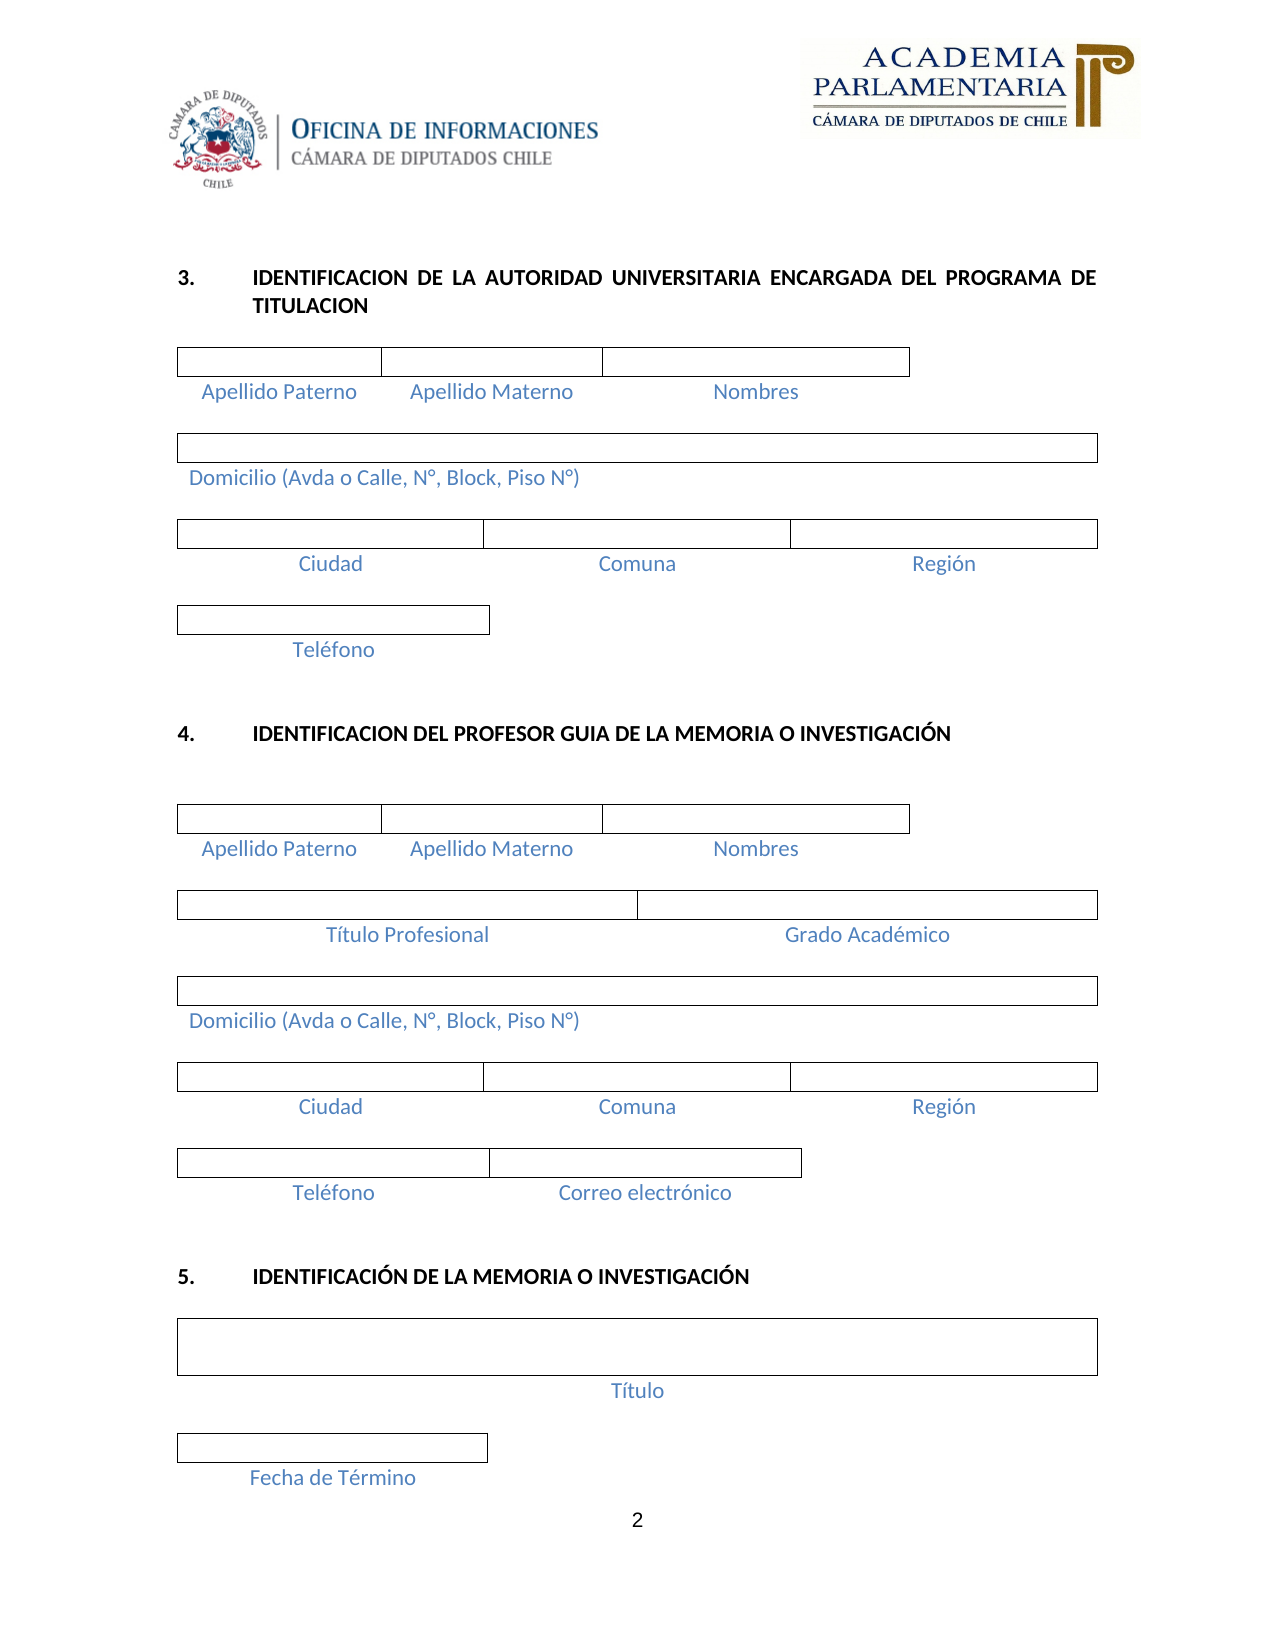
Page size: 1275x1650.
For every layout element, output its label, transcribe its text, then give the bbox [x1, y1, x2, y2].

table_header [178, 1063, 483, 1091]
table_header [382, 348, 602, 376]
list IDENTIFICACION DEL PROFESOR GUIA DE LA MEMORIA O INVESTIGACIÓN [177, 719, 1098, 747]
table_header [178, 1319, 1097, 1375]
table_header [178, 1434, 487, 1462]
table_cell Apellido Materno [381, 834, 602, 862]
table_header [638, 891, 1097, 919]
table_cell Correo electrónico [489, 1178, 801, 1206]
table_cell Domicilio (Avda o Calle, N°, Block, Piso N°) [178, 463, 1097, 491]
table_header [178, 606, 489, 634]
table_cell Apellido Materno [381, 377, 602, 405]
table_header [603, 805, 909, 833]
table_cell Comuna [484, 1092, 791, 1120]
table_cell Ciudad [178, 1092, 484, 1120]
table_cell Ciudad [178, 549, 484, 577]
table_cell Comuna [484, 549, 791, 577]
table_header [178, 1149, 489, 1177]
table_header [178, 977, 1097, 1005]
table_cell Apellido Paterno [178, 834, 381, 862]
table_cell Región [791, 549, 1097, 577]
table_header [178, 520, 483, 548]
table_cell Apellido Paterno [178, 377, 381, 405]
table_cell Domicilio (Avda o Calle, N°, Block, Piso N°) [178, 1006, 1097, 1034]
table_cell Fecha de Término [178, 1463, 488, 1491]
list IDENTIFICACION DE LA AUTORIDAD UNIVERSITARIA ENCARGADA DEL PROGRAMA DE TITULACION [177, 263, 1098, 319]
table_header [178, 348, 381, 376]
table_header [490, 1149, 801, 1177]
picture [98, 23, 1141, 256]
table_header [178, 805, 381, 833]
table_header [603, 348, 909, 376]
table_cell Título Profesional [178, 920, 637, 948]
table_header [178, 891, 637, 919]
table_header [178, 434, 1097, 462]
table_cell Región [791, 1092, 1097, 1120]
table_header [791, 520, 1097, 548]
table_cell Teléfono [178, 1178, 489, 1206]
table_cell Nombres [602, 377, 909, 405]
table_header [791, 1063, 1097, 1091]
list IDENTIFICACIÓN DE LA MEMORIA O INVESTIGACIÓN [177, 1262, 1098, 1290]
table_cell Teléfono [178, 635, 489, 663]
table_cell Nombres [602, 834, 909, 862]
table_header [484, 520, 790, 548]
table_cell Grado Académico [638, 920, 1097, 948]
table_header [382, 805, 602, 833]
table_cell Título [178, 1376, 1097, 1404]
table_header [484, 1063, 790, 1091]
